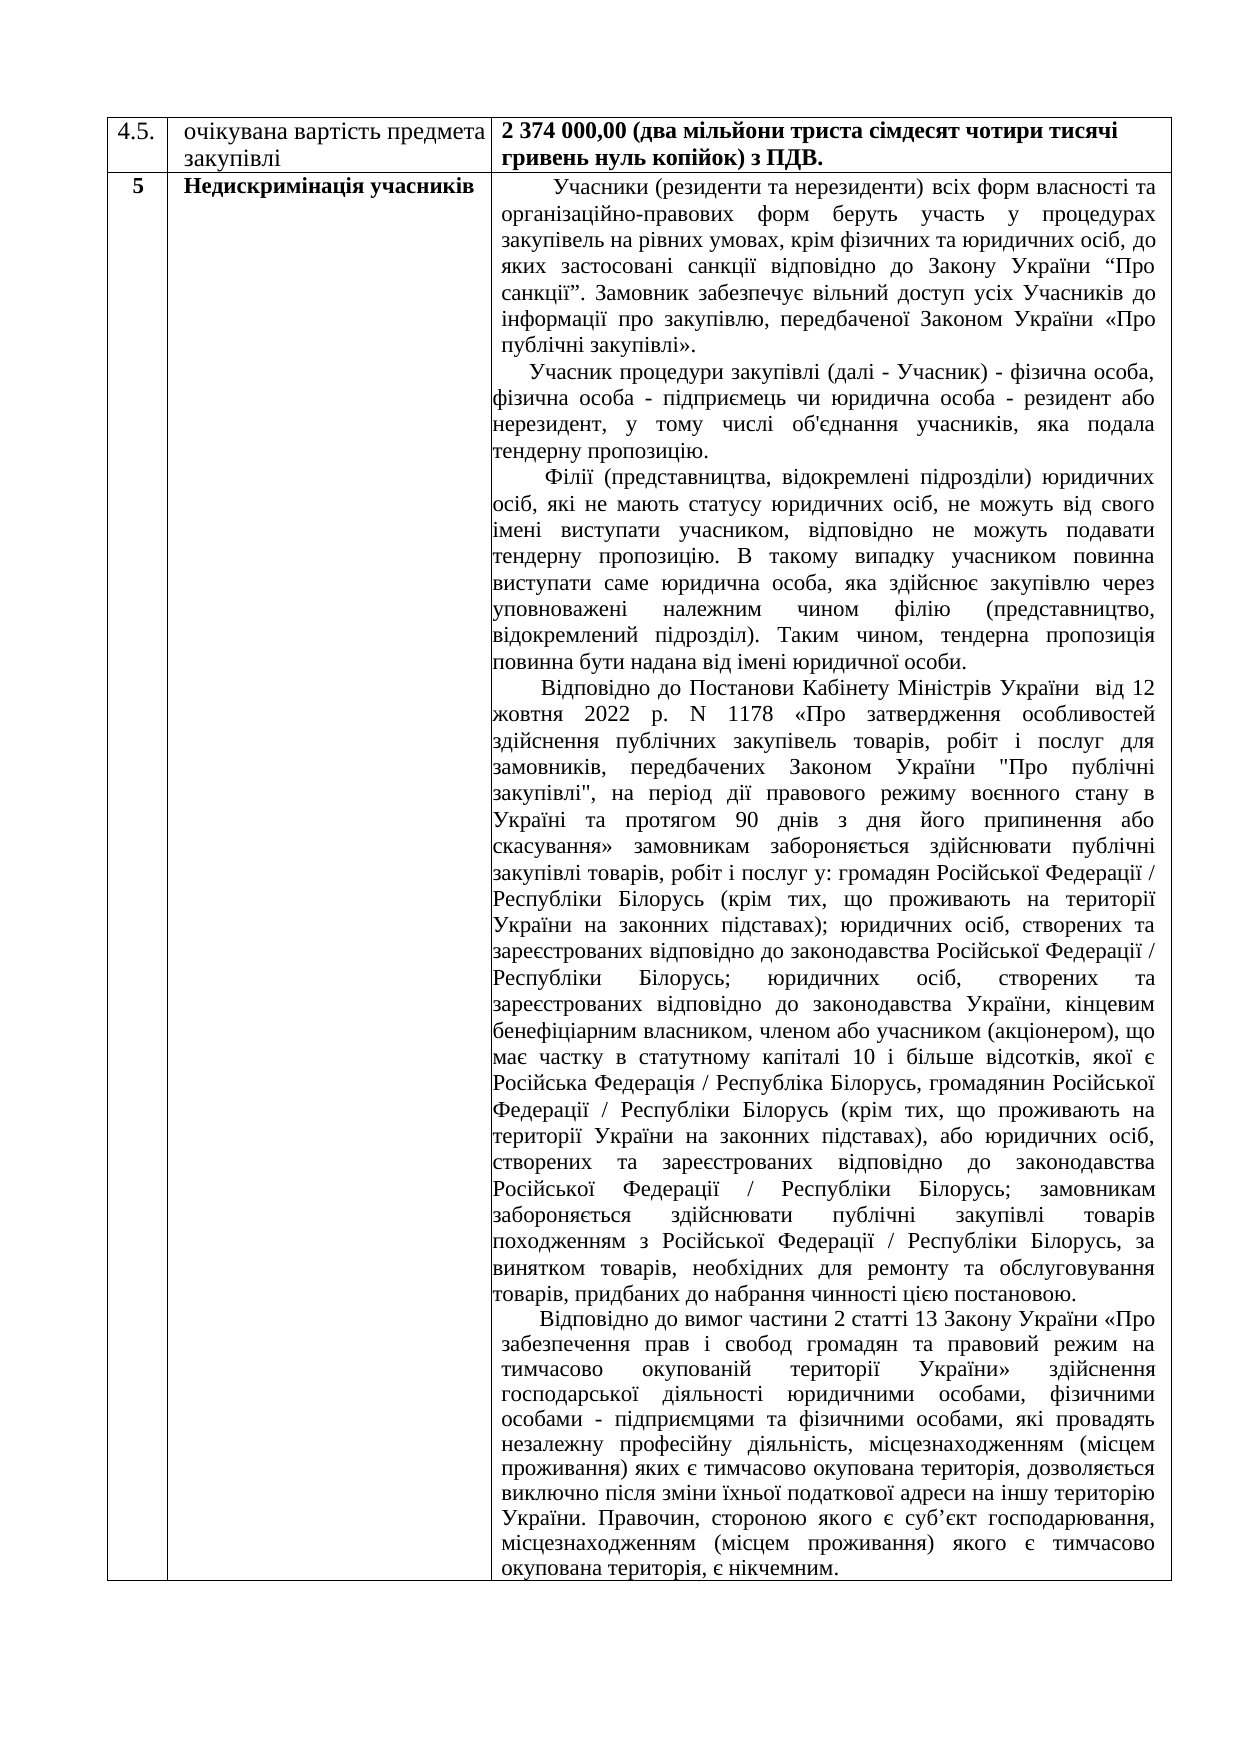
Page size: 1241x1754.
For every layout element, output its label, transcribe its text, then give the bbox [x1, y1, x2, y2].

table_cell 5 [108, 173, 167, 1580]
table_cell 2 374 000,00 (два мільйони триста сімдесят чотири тисячі гривень нуль копійок) з ПДВ. [492, 118, 1171, 172]
table_cell очікувана вартість предмета закупівлі [168, 118, 491, 172]
table_cell Учасники (резиденти та нерезиденти) всіх форм власності та організаційно-правових форм беруть участь у процедурах закупівель на рівних умовах, крім фізичних та юридичних осіб, до яких застосовані санкції відповідно до Закону України “Про санкції”. Замовник забезпечує вільний доступ усіх Учасників до інформації про закупівлю, передбаченої Законом України «Про публічні закупівлі». Учасник процедури закупівлі (далі - Учасник) - фізична особа, фізична особа - підприємець чи юридична особа - резидент або нерезидент, у тому числі об'єднання учасників, яка подала тендерну пропозицію. Філії (представництва, відокремлені підрозділи) юридичних осіб, які не мають статусу юридичних осіб, не можуть від свого імені виступати учасником, відповідно не можуть подавати тендерну пропозицію. В такому випадку учасником повинна виступати саме юридична особа, яка здійснює закупівлю через уповноважені належним чином філію (представництво, відокремлений підрозділ). Таким чином, тендерна пропозиція повинна бути надана від імені юридичної особи. Відповідно до Постанови Кабінету Міністрів України від 12 жовтня 2022 р. N 1178 «Про затвердження особливостей здійснення публічних закупівель товарів, робіт і послуг для замовників, передбачених Законом України "Про публічні закупівлі", на період дії правового режиму воєнного стану в Україні та протягом 90 днів з дня його припинення або скасування» замовникам забороняється здійснювати публічні закупівлі товарів, робіт і послуг у: громадян Російської Федерації / Республіки Білорусь (крім тих, що проживають на території України на законних підставах); юридичних осіб, створених та зареєстрованих відповідно до законодавства Російської Федерації / Республіки Білорусь; юридичних осіб, створених та зареєстрованих відповідно до законодавства України, кінцевим бенефіціарним власником, членом або учасником (акціонером), що має частку в статутному капіталі 10 і більше відсотків, якої є Російська Федерація / Республіка Білорусь, громадянин Російської Федерації / Республіки Білорусь (крім тих, що проживають на території України на законних підставах), або юридичних осіб, створених та зареєстрованих відповідно до законодавства Російської Федерації / Республіки Білорусь; замовникам забороняється здійснювати публічні закупівлі товарів походженням з Російської Федерації / Республіки Білорусь, за винятком товарів, необхідних для ремонту та обслуговування товарів, придбаних до набрання чинності цією постановою. Відповідно до вимог частини 2 статті 13 Закону України «Про забезпечення прав і свобод громадян та правовий режим на тимчасово окупованій території України» здійснення господарської діяльності юридичними особами, фізичними особами - підприємцями та фізичними особами, які провадять незалежну професійну діяльність, місцезнаходженням (місцем проживання) яких є тимчасово окупована територія, дозволяється виключно після зміни їхньої податкової адреси на іншу територію України. Правочин, стороною якого є суб’єкт господарювання, місцезнаходженням (місцем проживання) якого є тимчасово окупована територія, є нікчемним. [492, 173, 1171, 1580]
table_cell 4.5. [108, 118, 167, 172]
table_cell Недискримінація учасників [168, 173, 491, 1580]
